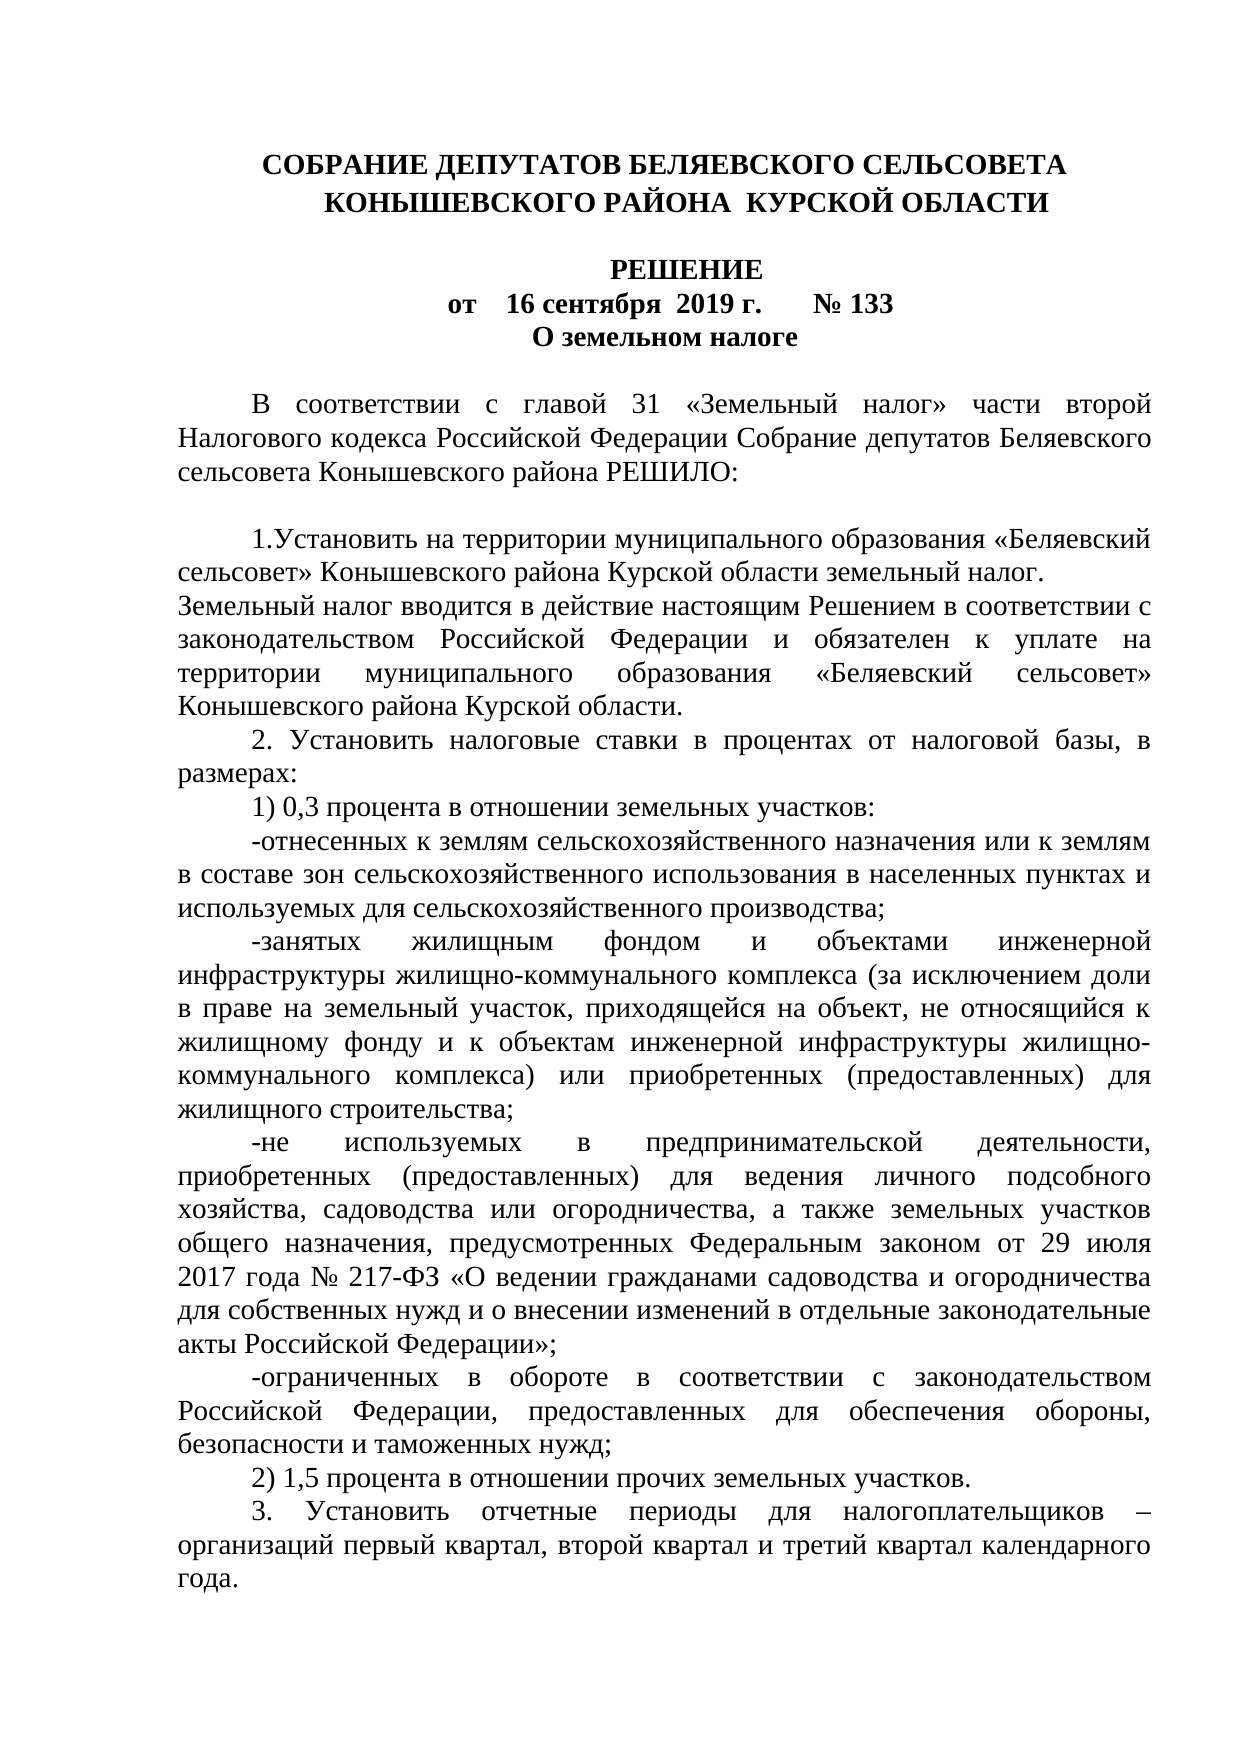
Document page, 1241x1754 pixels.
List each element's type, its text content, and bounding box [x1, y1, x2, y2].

text -отнесенных к землям сельскохозяйственного назначения или к землям в составе зон сельскохозяйственного использования в населенных пунктах и используемых для сельскохозяйственного производства; [177, 823, 1152, 923]
text -не используемых в предпринимательской деятельности, приобретенных (предоставленных) для ведения личного подсобного хозяйства, садоводства или огородничества, а также земельных участков общего назначения, предусмотренных Федеральным законом от 29 июля 2017 года № 217-ФЗ «О ведении гражданами садоводства и огородничества для собственных нужд и о внесении изменений в отдельные законодательные акты Российской Федерации»; [177, 1124, 1152, 1359]
text от 16 сентября 2019 г. № 133 [177, 286, 1152, 319]
text -занятых жилищным фондом и объектами инженерной инфраструктуры жилищно-коммунального комплекса (за исключением доли в праве на земельный участок, приходящейся на объект, не относящийся к жилищному фонду и к объектам инженерной инфраструктуры жилищно-коммунального комплекса) или приобретенных (предоставленных) для жилищного строительства; [177, 923, 1152, 1124]
text 1.Установить на территории муниципального образования «Беляевский сельсовет» Конышевского района Курской области земельный налог. [177, 521, 1152, 588]
text Земельный налог вводится в действие настоящим Решением в соответствии с законодательством Российской Федерации и обязателен к уплате на территории муниципального образования «Беляевский сельсовет» Конышевского района Курской области. [177, 588, 1152, 722]
text В соответствии с главой 31 «Земельный налог» части второй Налогового кодекса Российской Федерации Собрание депутатов Беляевского сельсовета Конышевского района РЕШИЛО: [177, 387, 1152, 487]
text 2. Установить налоговые ставки в процентах от налоговой базы, в размерах: [177, 722, 1152, 789]
text КОНЫШЕВСКОГО РАЙОНА КУРСКОЙ ОБЛАСТИ [177, 185, 1152, 219]
text РЕШЕНИЕ [177, 252, 1152, 286]
text 1) 0,3 процента в отношении земельных участков: [177, 789, 1152, 823]
text 3. Установить отчетные периоды для налогоплательщиков – организаций первый квартал, второй квартал и третий квартал календарного года. [177, 1493, 1152, 1594]
text -ограниченных в обороте в соответствии с законодательством Российской Федерации, предоставленных для обеспечения обороны, безопасности и таможенных нужд; [177, 1359, 1152, 1460]
text О земельном налоге [177, 319, 1152, 353]
text СОБРАНИЕ ДЕПУТАТОВ БЕЛЯЕВСКОГО СЕЛЬСОВЕТА [177, 147, 1152, 180]
text 2) 1,5 процента в отношении прочих земельных участков. [177, 1460, 1152, 1493]
